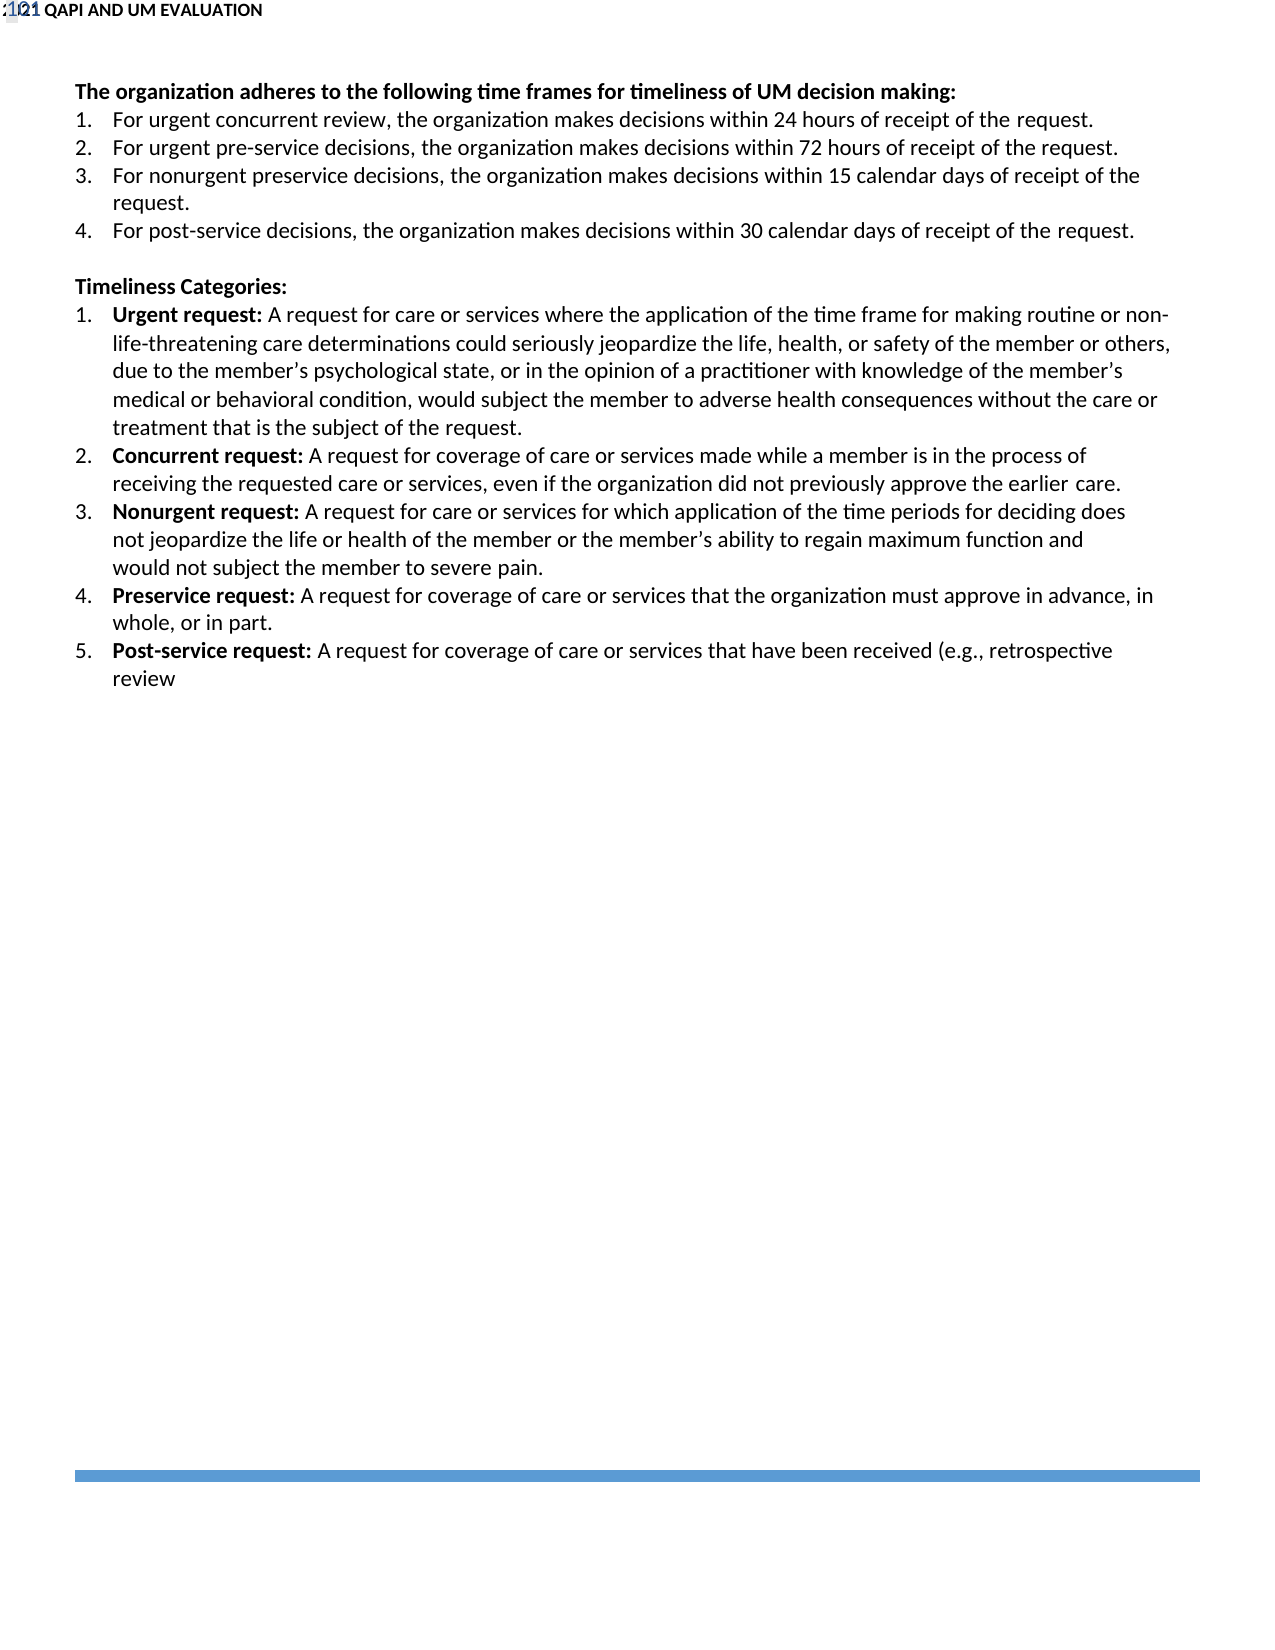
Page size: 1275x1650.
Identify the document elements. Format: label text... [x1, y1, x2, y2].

list For post-service decisions, the organization makes decisions within 30 calendar days of receipt of the request. [75, 216, 1260, 244]
list For nonurgent preservice decisions, the organization makes decisions within 15 calendar days of receipt of the request. [75, 161, 1177, 216]
subtitle Timeliness Categories: [75, 272, 1260, 301]
list Concurrent request: A request for coverage of care or services made while a member is in the process of receiving the requested care or services, even if the organization did not previously approve the earlier care. [75, 441, 1159, 497]
subtitle The organization adheres to the following time frames for timeliness of UM decision making: [75, 77, 1260, 105]
list For urgent pre-service decisions, the organization makes decisions within 72 hours of receipt of the request. [75, 133, 1260, 161]
list For urgent concurrent review, the organization makes decisions within 24 hours of receipt of the request. [75, 105, 1260, 133]
list Urgent request: A request for care or services where the application of the time frame for making routine or non-life-threatening care determinations could seriously jeopardize the life, health, or safety of the member or others, due to the member’s psychological state, or in the opinion of a practitioner with knowledge of the member’s medical or behavioral condition, would subject the member to adverse health consequences without the care or treatment that is the subject of the request. [75, 301, 1191, 441]
list Preservice request: A request for coverage of care or services that the organization must approve in advance, in whole, or in part. [75, 581, 1193, 636]
list Nonurgent request: A request for care or services for which application of the time periods for deciding does not jeopardize the life or health of the member or the member’s ability to regain maximum function and would not subject the member to severe pain. [75, 497, 1132, 581]
list Post-service request: A request for coverage of care or services that have been received (e.g., retrospective review [75, 636, 1152, 692]
